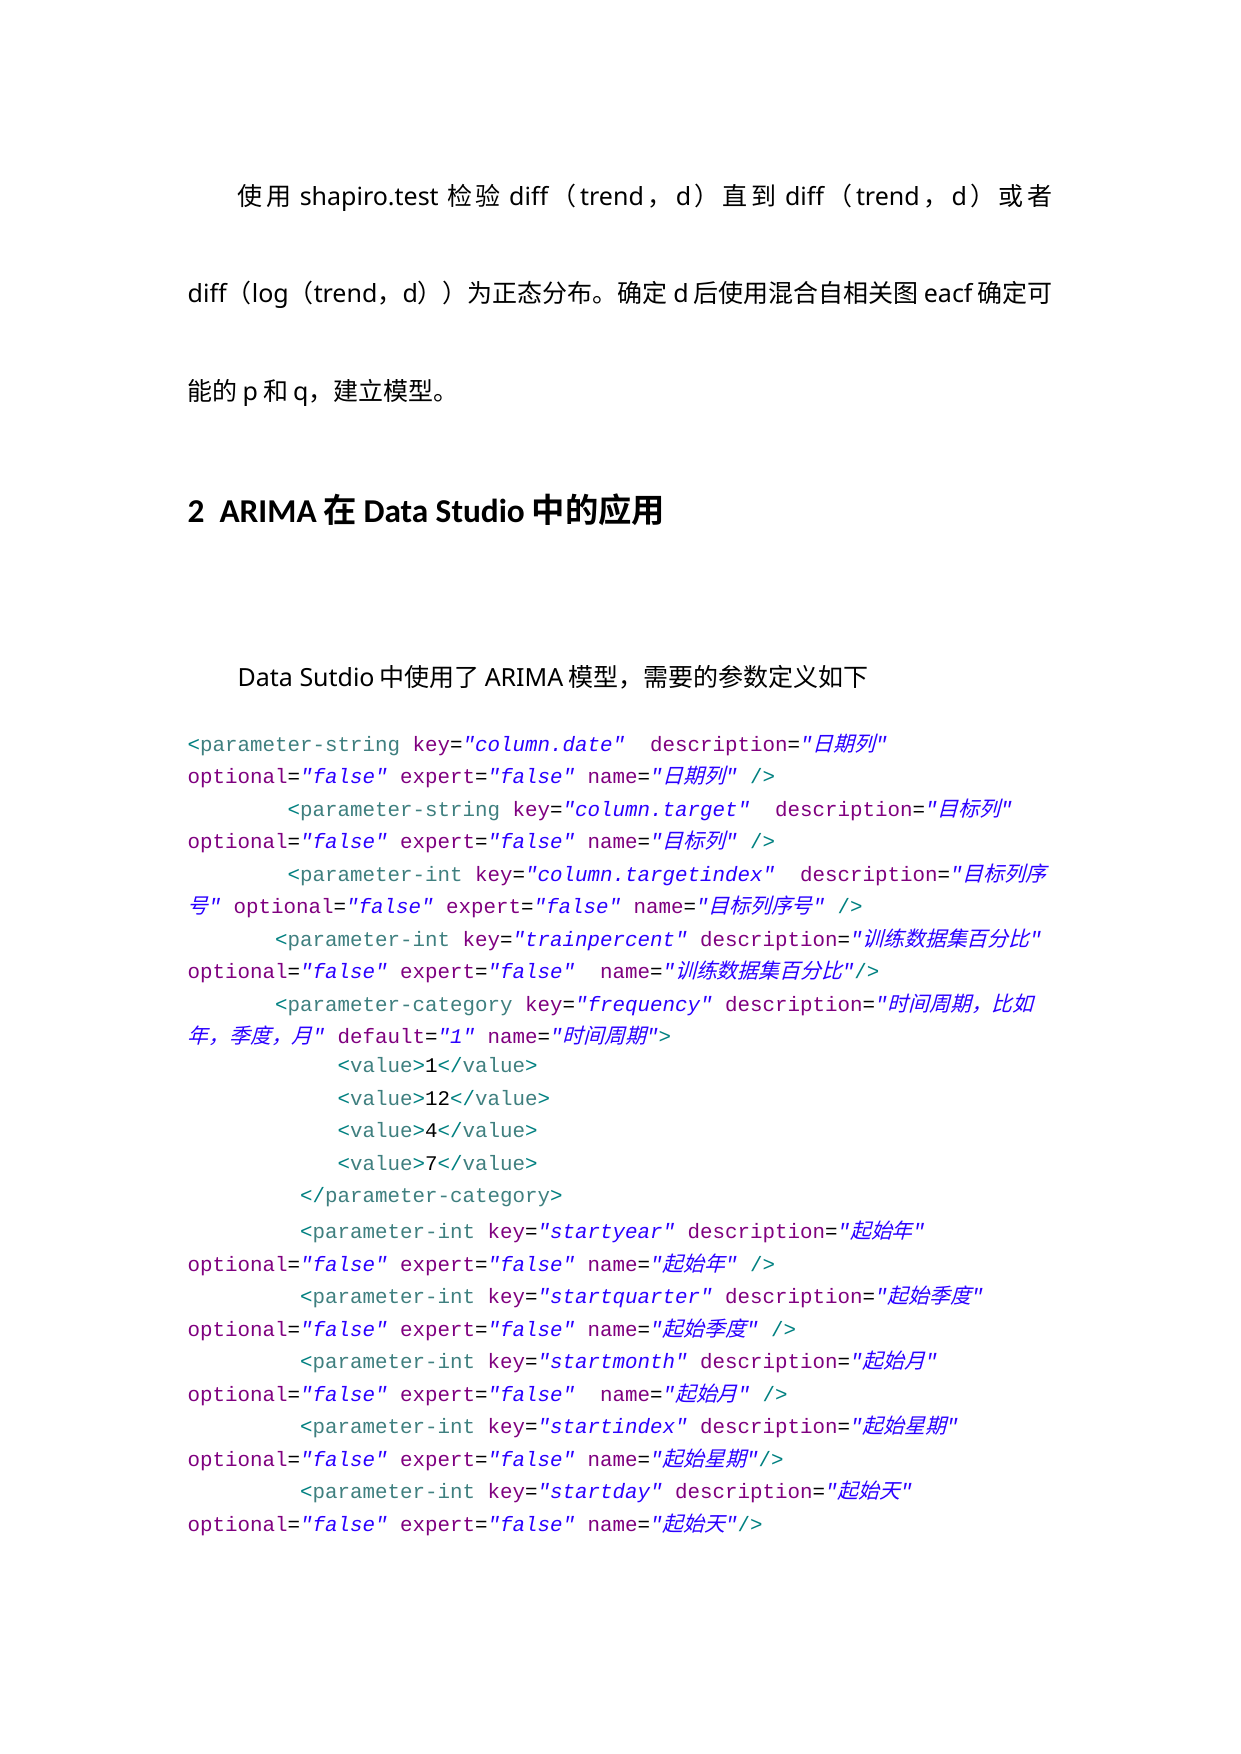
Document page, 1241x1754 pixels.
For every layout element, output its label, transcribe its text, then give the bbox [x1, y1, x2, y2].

text <value>7</value> [187, 1148, 1053, 1181]
text </parameter-category> [187, 1181, 1053, 1213]
text Data Sutdio中使用了ARIMA模型，需要的参数定义如下 [187, 643, 1053, 708]
text <value>12</value> [187, 1083, 1053, 1116]
text <value>1</value> [187, 1051, 1053, 1083]
text <parameter-int key="startquarter" description="起始季度" optional="false" expert="false" name="起始季度" /> [187, 1278, 1053, 1343]
text <parameter-string key="column.target" description="目标列" optional="false" expert="false" name="目标列" /> [187, 791, 1053, 856]
text <parameter-int key="startday" description="起始天" optional="false" expert="false" name="起始天"/> [187, 1473, 1053, 1538]
text <parameter-int key="startmonth" description="起始月" optional="false" expert="false" name="起始月" /> [187, 1343, 1053, 1408]
text 使用shapiro.test检验diff（trend，d）直到diff（trend，d）或者diff（log（trend，d））为正态分布。确定d后使用混合自相关图eacf确定可能的p和q，建立模型。 [187, 162, 1053, 422]
subtitle 2 ARIMA在Data Studio中的应用 [187, 476, 1053, 541]
text <value>4</value> [187, 1116, 1053, 1148]
text <parameter-int key="column.targetindex" description="目标列序号" optional="false" expert="false" name="目标列序号" /> [187, 856, 1053, 921]
text <parameter-int key="trainpercent" description="训练数据集百分比" optional="false" expert="false" name="训练数据集百分比"/> [187, 921, 1053, 986]
text <parameter-int key="startyear" description="起始年" optional="false" expert="false" name="起始年" /> [187, 1213, 1053, 1278]
text <parameter-category key="frequency" description="时间周期，比如 年，季度，月" default="1" name="时间周期"> [187, 986, 1053, 1051]
text <parameter-string key="column.date" description="日期列" optional="false" expert="false" name="日期列" /> [187, 726, 1053, 791]
text <parameter-int key="startindex" description="起始星期" optional="false" expert="false" name="起始星期"/> [187, 1408, 1053, 1473]
